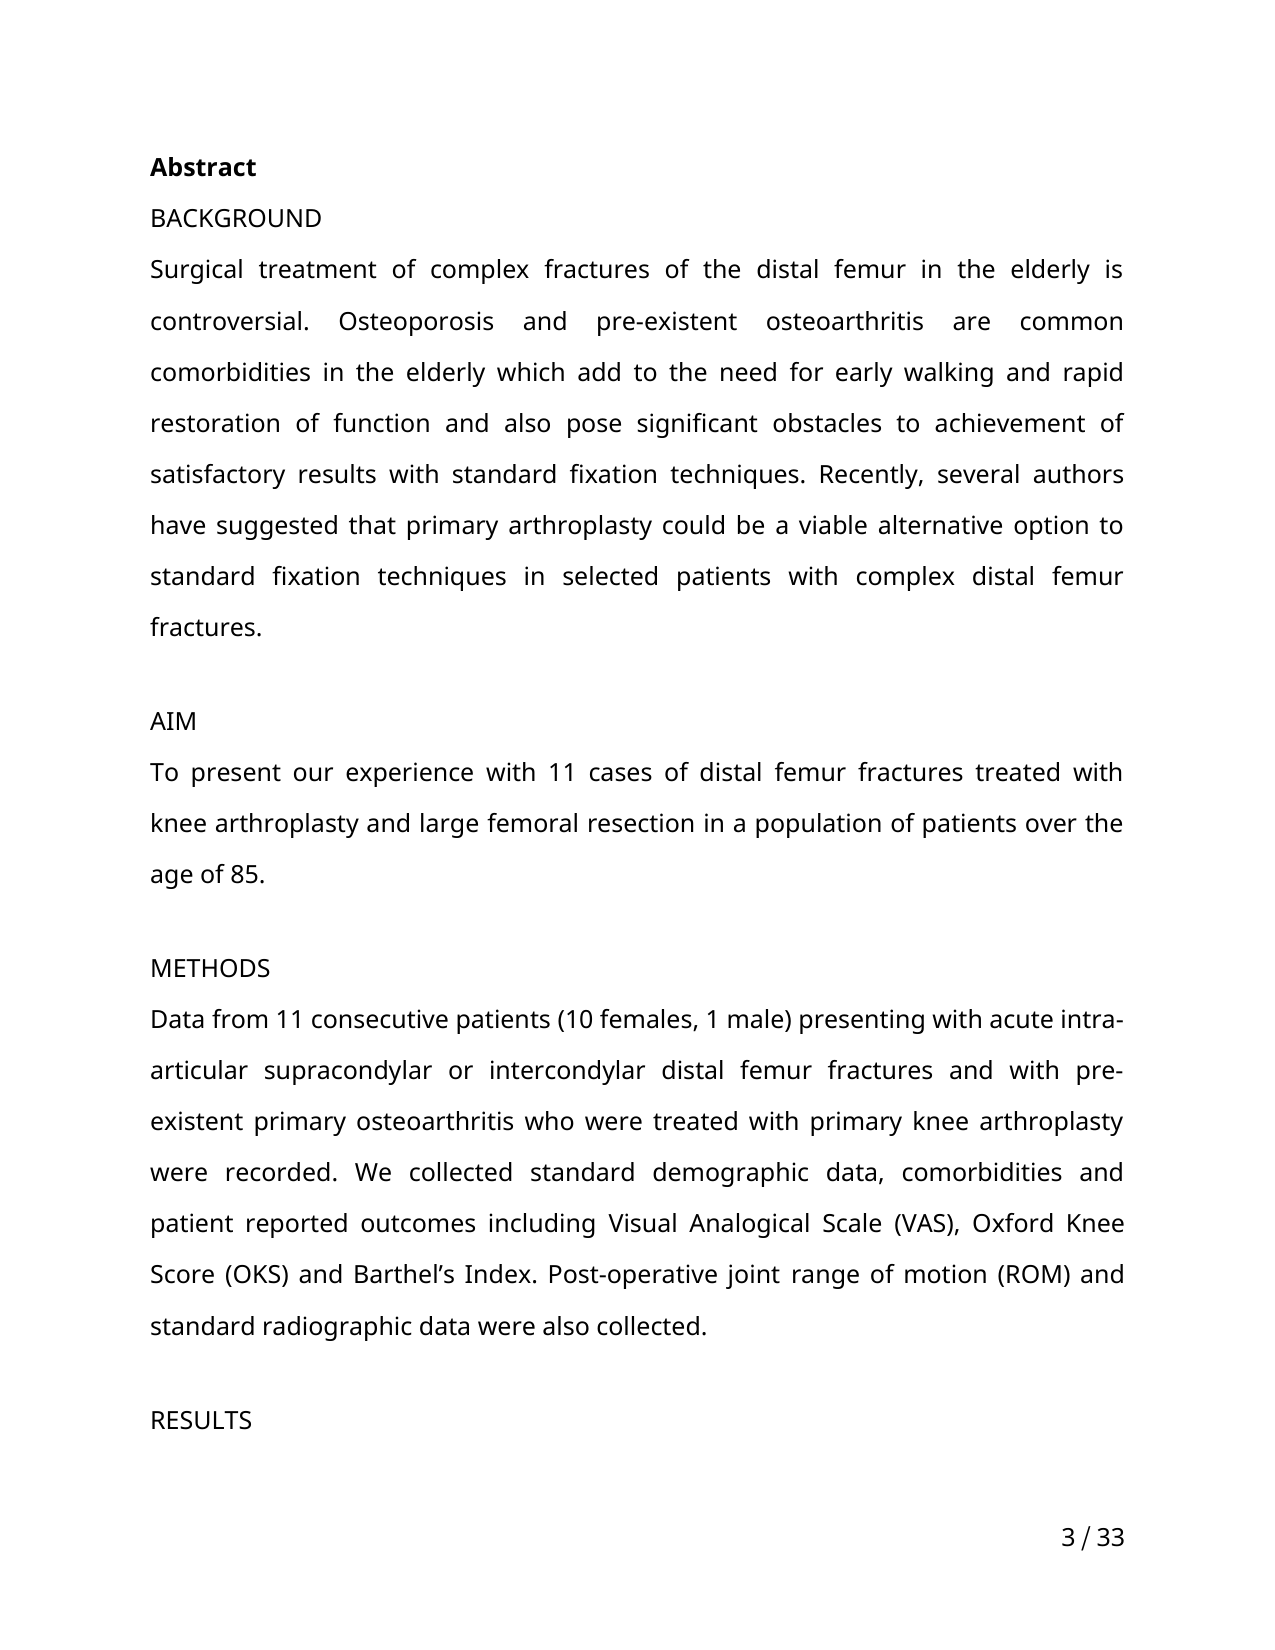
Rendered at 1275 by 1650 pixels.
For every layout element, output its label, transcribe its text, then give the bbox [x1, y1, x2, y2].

text BACKGROUND [150, 201, 1125, 235]
text To present our experience with 11 cases of distal femur fractures treated with knee arthroplasty and large femoral resection in a population of patients over the age of 85. [150, 754, 1125, 891]
text AIM [150, 703, 1125, 738]
text Abstract [150, 150, 1125, 184]
text Surgical treatment of complex fractures of the distal femur in the elderly is controversial. Osteoporosis and pre-existent osteoarthritis are common comorbidities in the elderly which add to the need for early walking and rapid restoration of function and also pose significant obstacles to achievement of satisfactory results with standard fixation techniques. Recently, several authors have suggested that primary arthroplasty could be a viable alternative option to standard fixation techniques in selected patients with complex distal femur fractures. [150, 252, 1125, 643]
text METHODS [150, 951, 1125, 985]
text Data from 11 consecutive patients (10 females, 1 male) presenting with acute intra-articular supracondylar or intercondylar distal femur fractures and with pre-existent primary osteoarthritis who were treated with primary knee arthroplasty were recorded. We collected standard demographic data, comorbidities and patient reported outcomes including Visual Analogical Scale (VAS), Oxford Knee Score (OKS) and Barthel’s Index. Post-operative joint range of motion (ROM) and standard radiographic data were also collected. [150, 1002, 1125, 1342]
text RESULTS [150, 1402, 1125, 1436]
